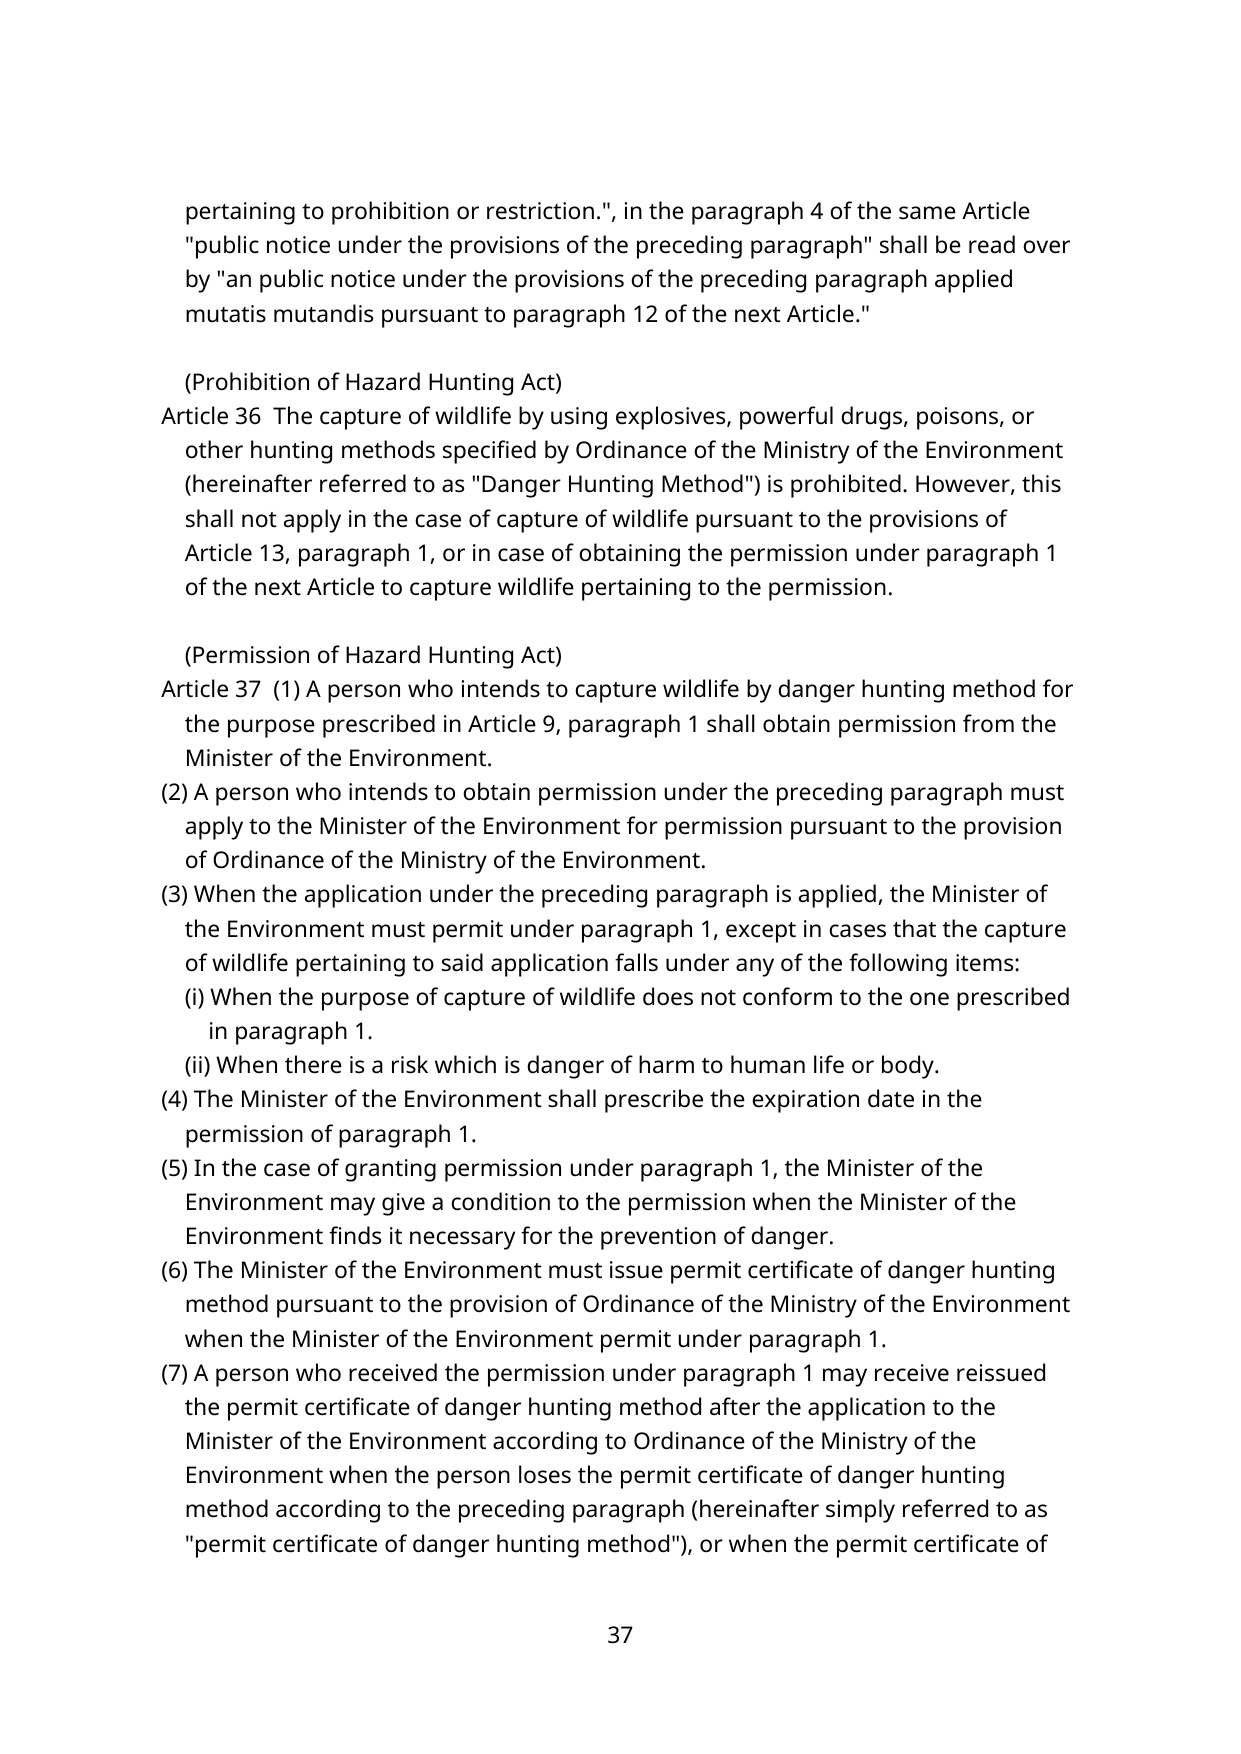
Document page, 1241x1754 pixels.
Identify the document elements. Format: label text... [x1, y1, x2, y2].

text (2) A person who intends to obtain permission under the preceding paragraph must apply to the Minister of the Environment for permission pursuant to the provision of Ordinance of the Ministry of the Environment. [161, 774, 1079, 877]
text (3) When the application under the preceding paragraph is applied, the Minister of the Environment must permit under paragraph 1, except in cases that the capture of wildlife pertaining to said application falls under any of the following items: [161, 877, 1079, 979]
text (6) The Minister of the Environment must issue permit certificate of danger hunting method pursuant to the provision of Ordinance of the Ministry of the Environment when the Minister of the Environment permit under paragraph 1. [161, 1253, 1079, 1355]
text (ii) When there is a risk which is danger of harm to human life or body. [184, 1048, 1079, 1082]
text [161, 1355, 1079, 1560]
text Article 36 The capture of wildlife by using explosives, powerful drugs, poisons, or other hunting methods specified by Ordinance of the Ministry of the Environment (hereinafter referred to as "Danger Hunting Method") is prohibited. However, this shall not apply in the case of capture of wildlife pursuant to the provisions of Article 13, paragraph 1, or in case of obtaining the permission under paragraph 1 of the next Article to capture wildlife pertaining to the permission. [161, 399, 1079, 604]
text (5) In the case of granting permission under paragraph 1, the Minister of the Environment may give a condition to the permission when the Minister of the Environment finds it necessary for the prevention of danger. [161, 1150, 1079, 1253]
text (4) The Minister of the Environment shall prescribe the expiration date in the permission of paragraph 1. [161, 1082, 1079, 1150]
text (Permission of Hazard Hunting Act) [184, 638, 1079, 672]
text Article 37 (1) A person who intends to capture wildlife by danger hunting method for the purpose prescribed in Article 9, paragraph 1 shall obtain permission from the Minister of the Environment. [161, 672, 1079, 774]
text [161, 194, 1079, 330]
text (i) When the purpose of capture of wildlife does not conform to the one prescribed in paragraph 1. [184, 979, 1079, 1048]
text (Prohibition of Hazard Hunting Act) [184, 364, 1079, 399]
